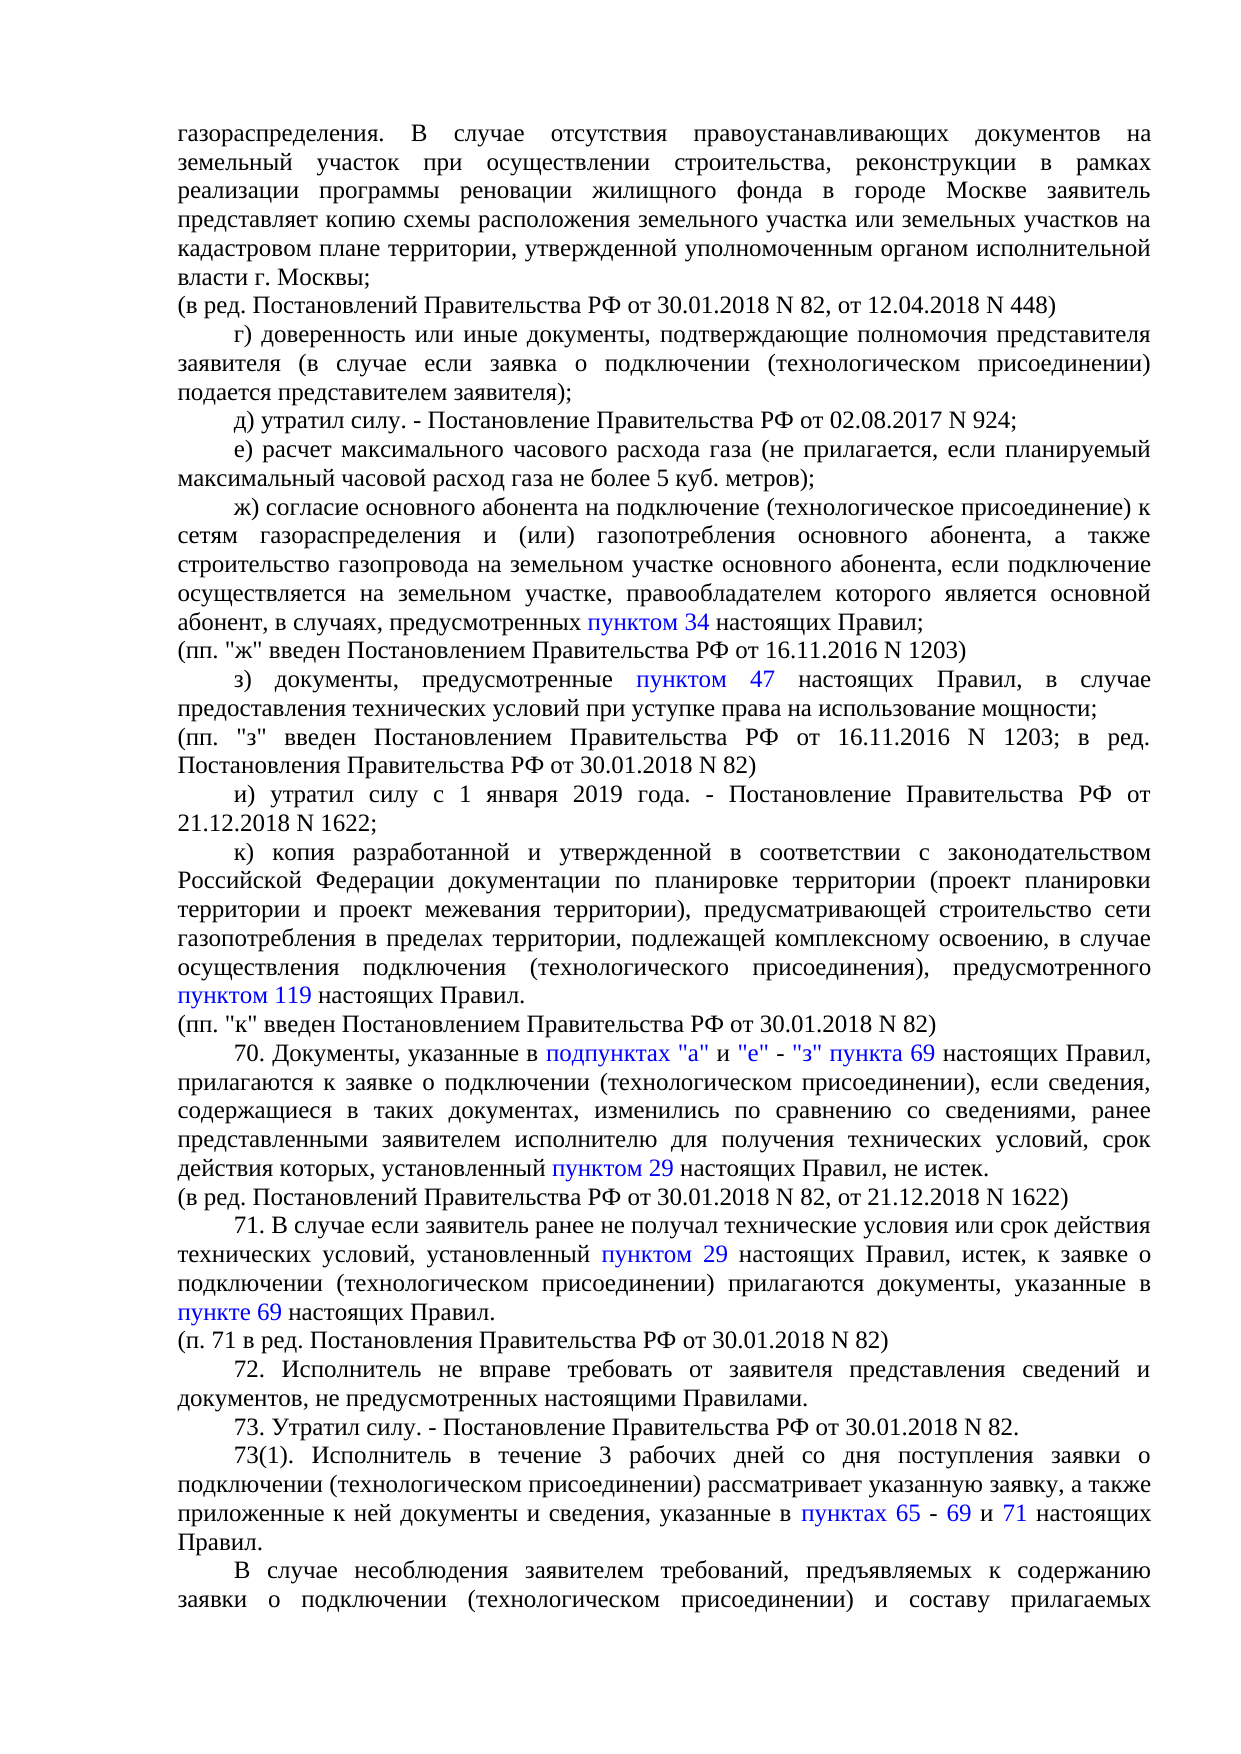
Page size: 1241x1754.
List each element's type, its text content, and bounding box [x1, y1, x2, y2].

text (пп. "з" введен Постановлением Правительства РФ от 16.11.2016 N 1203; в ред. Постановления Правительства РФ от 30.01.2018 N 82) [177, 722, 1152, 779]
text з) документы, предусмотренные пунктом 47 настоящих Правил, в случае предоставления технических условий при уступке права на использование мощности; [177, 664, 1152, 722]
text (в ред. Постановлений Правительства РФ от 30.01.2018 N 82, от 21.12.2018 N 1622) [177, 1182, 1152, 1211]
text д) утратил силу. - Постановление Правительства РФ от 02.08.2017 N 924; [177, 406, 1152, 434]
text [177, 1556, 1152, 1613]
text (п. 71 в ред. Постановления Правительства РФ от 30.01.2018 N 82) [177, 1326, 1152, 1354]
text (пп. "ж" введен Постановлением Правительства РФ от 16.11.2016 N 1203) [177, 636, 1152, 664]
text 71. В случае если заявитель ранее не получал технические условия или срок действия технических условий, установленный пунктом 29 настоящих Правил, истек, к заявке о подключении (технологическом присоединении) прилагаются документы, указанные в пункте 69 настоящих Правил. [177, 1211, 1152, 1326]
text 70. Документы, указанные в подпунктах "а" и "е" - "з" пункта 69 настоящих Правил, прилагаются к заявке о подключении (технологическом присоединении), если сведения, содержащиеся в таких документах, изменились по сравнению со сведениями, ранее представленными заявителем исполнителю для получения технических условий, срок действия которых, установленный пунктом 29 настоящих Правил, не истек. [177, 1038, 1152, 1182]
text г) доверенность или иные документы, подтверждающие полномочия представителя заявителя (в случае если заявка о подключении (технологическом присоединении) подается представителем заявителя); [177, 319, 1152, 406]
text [177, 118, 1152, 291]
text (пп. "к" введен Постановлением Правительства РФ от 30.01.2018 N 82) [177, 1009, 1152, 1038]
text 73. Утратил силу. - Постановление Правительства РФ от 30.01.2018 N 82. [177, 1412, 1152, 1441]
text 72. Исполнитель не вправе требовать от заявителя представления сведений и документов, не предусмотренных настоящими Правилами. [177, 1354, 1152, 1412]
text ж) согласие основного абонента на подключение (технологическое присоединение) к сетям газораспределения и (или) газопотребления основного абонента, а также строительство газопровода на земельном участке основного абонента, если подключение осуществляется на земельном участке, правообладателем которого является основной абонент, в случаях, предусмотренных пунктом 34 настоящих Правил; [177, 492, 1152, 636]
text к) копия разработанной и утвержденной в соответствии с законодательством Российской Федерации документации по планировке территории (проект планировки территории и проект межевания территории), предусматривающей строительство сети газопотребления в пределах территории, подлежащей комплексному освоению, в случае осуществления подключения (технологического присоединения), предусмотренного пунктом 119 настоящих Правил. [177, 837, 1152, 1009]
text и) утратил силу с 1 января 2019 года. - Постановление Правительства РФ от 21.12.2018 N 1622; [177, 779, 1152, 837]
text е) расчет максимального часового расхода газа (не прилагается, если планируемый максимальный часовой расход газа не более 5 куб. метров); [177, 434, 1152, 492]
text 73(1). Исполнитель в течение 3 рабочих дней со дня поступления заявки о подключении (технологическом присоединении) рассматривает указанную заявку, а также приложенные к ней документы и сведения, указанные в пунктах 65 - 69 и 71 настоящих Правил. [177, 1441, 1152, 1556]
text (в ред. Постановлений Правительства РФ от 30.01.2018 N 82, от 12.04.2018 N 448) [177, 291, 1152, 319]
